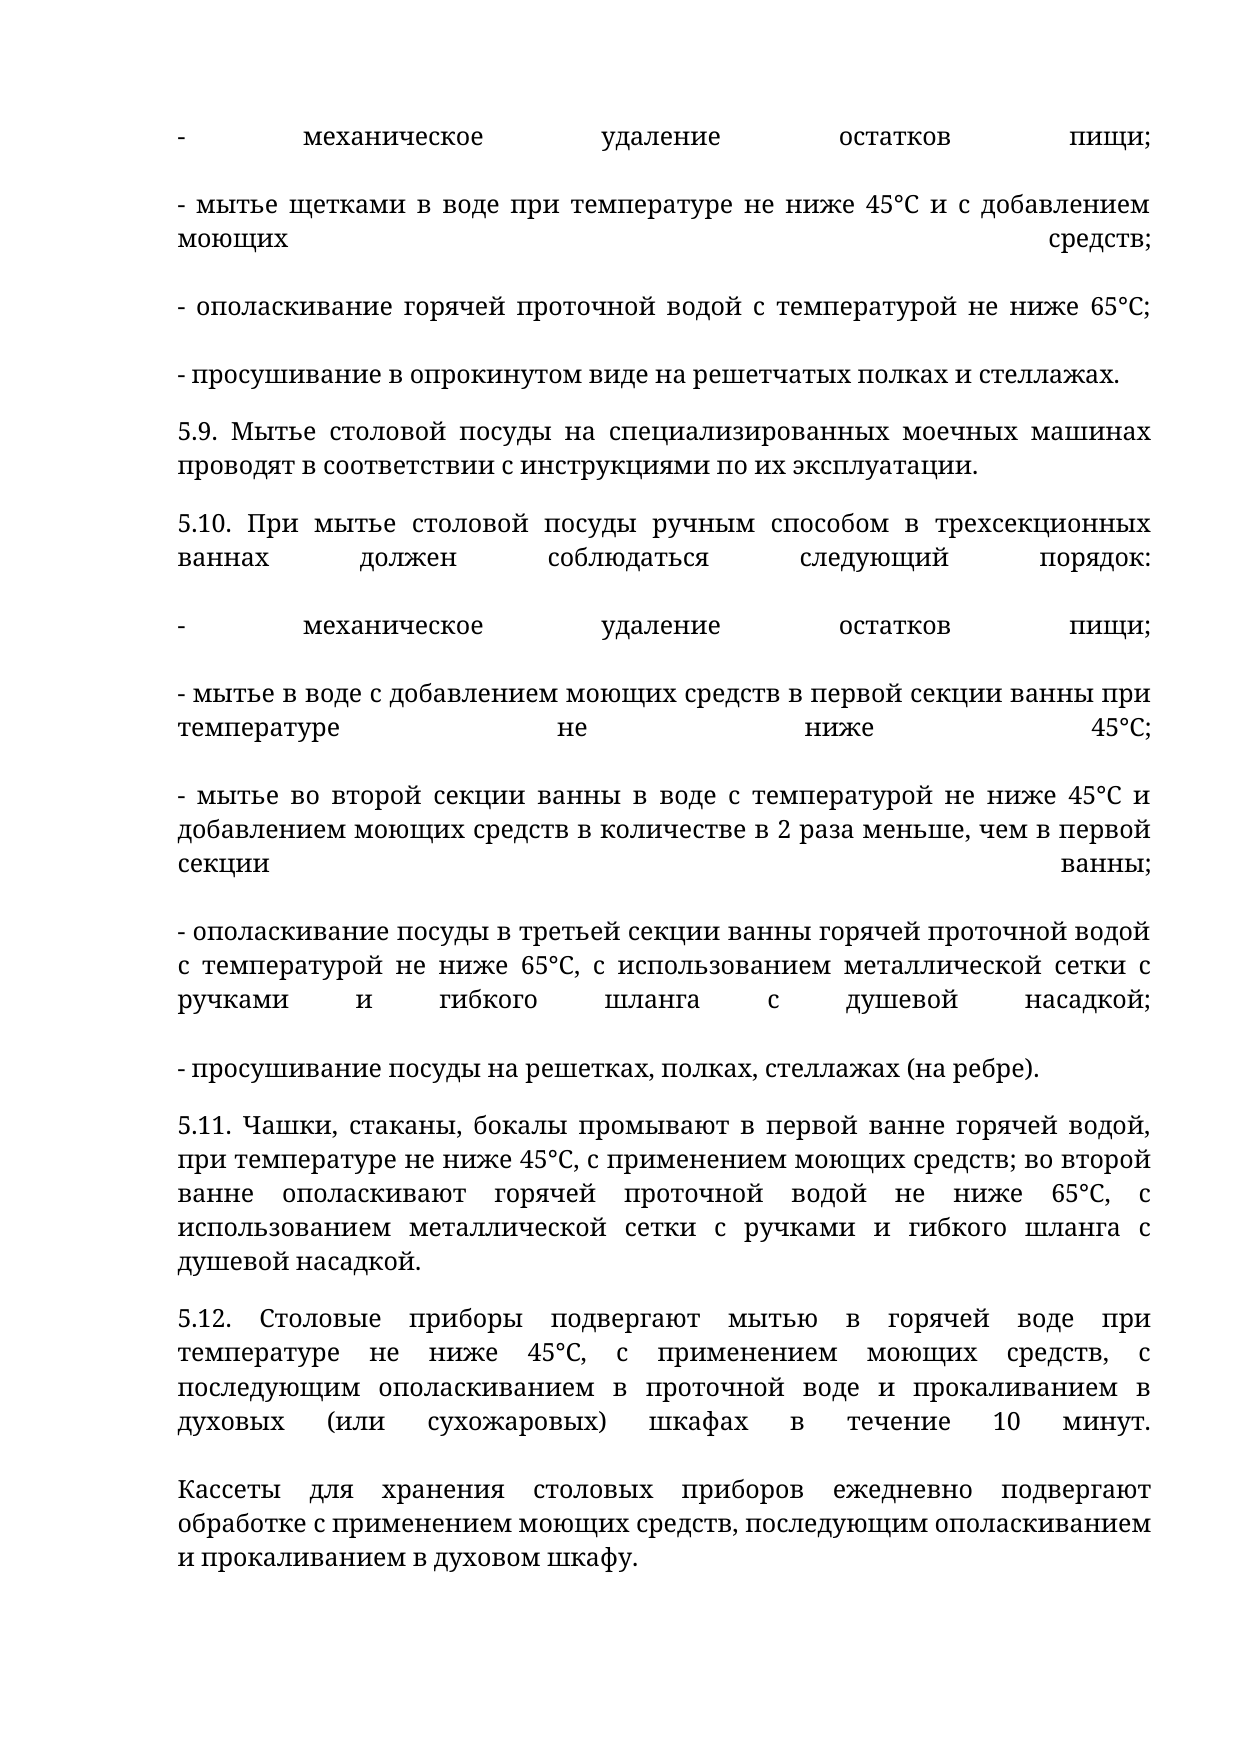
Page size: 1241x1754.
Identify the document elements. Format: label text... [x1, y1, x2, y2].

text 5.10. При мытье столовой посуды ручным способом в трехсекционных ваннах должен соблюдаться следующий порядок: - механическое удаление остатков пищи; - мытье в воде с добавлением моющих средств в первой секции ванны при температуре не ниже 45°С; - мытье во второй секции ванны в воде с температурой не ниже 45°С и добавлением моющих средств в количестве в 2 раза меньше, чем в первой секции ванны; - ополаскивание посуды в третьей секции ванны горячей проточной водой с температурой не ниже 65°С, с использованием металлической сетки с ручками и гибкого шланга с душевой насадкой; - просушивание посуды на решетках, полках, стеллажах (на ребре). [177, 505, 1152, 1084]
text 5.11. Чашки, стаканы, бокалы промывают в первой ванне горячей водой, при температуре не ниже 45°С, с применением моющих средств; во второй ванне ополаскивают горячей проточной водой не ниже 65°С, с использованием металлической сетки с ручками и гибкого шланга с душевой насадкой. [177, 1107, 1152, 1278]
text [177, 118, 1152, 391]
text 5.12. Столовые приборы подвергают мытью в горячей воде при температуре не ниже 45°С, с применением моющих средств, с последующим ополаскиванием в проточной воде и прокаливанием в духовых (или сухожаровых) шкафах в течение 10 минут. Кассеты для хранения столовых приборов ежедневно подвергают обработке с применением моющих средств, последующим ополаскиванием и прокаливанием в духовом шкафу. [177, 1301, 1152, 1573]
text 5.9. Мытье столовой посуды на специализированных моечных машинах проводят в соответствии с инструкциями по их эксплуатации. [177, 414, 1152, 482]
